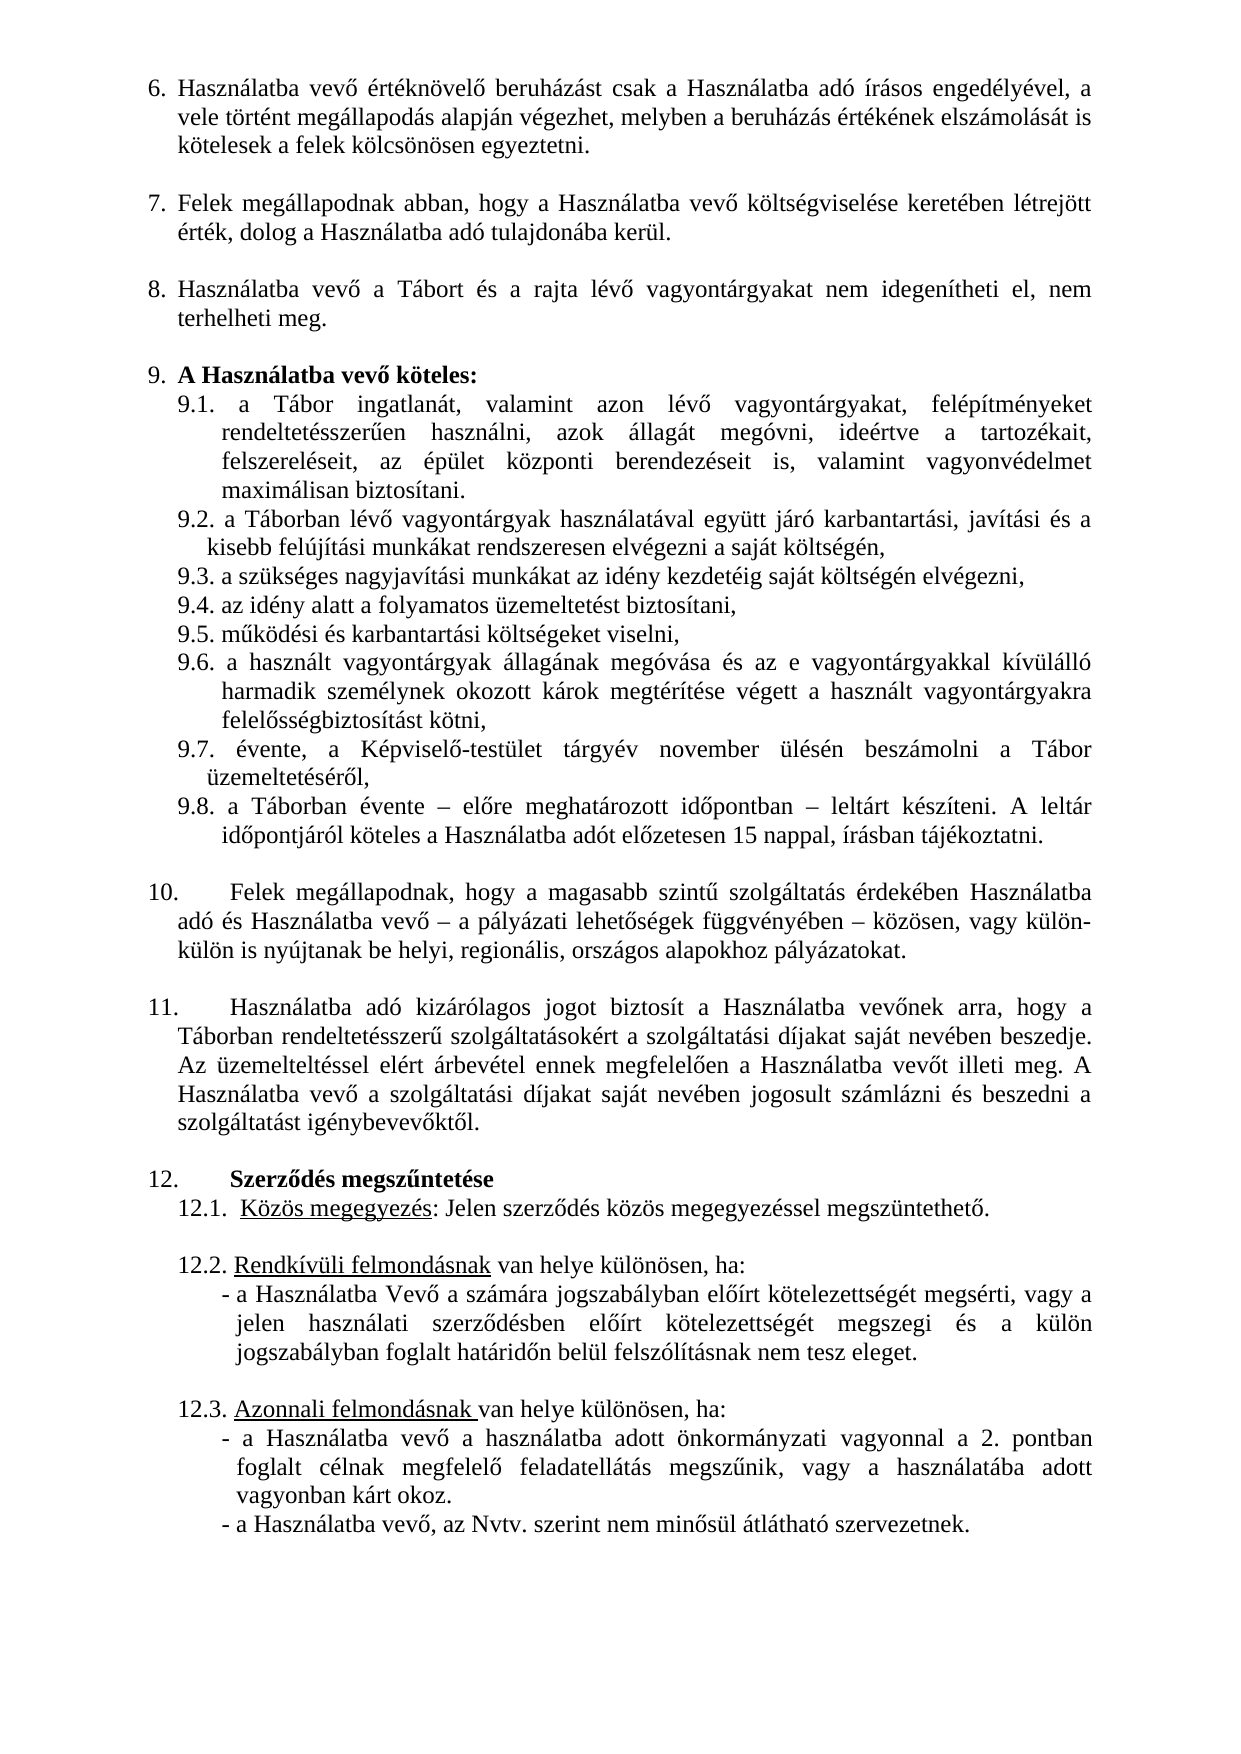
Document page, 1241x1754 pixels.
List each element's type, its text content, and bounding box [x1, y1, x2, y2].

list - a Használatba vevő, az Nvtv. szerint nem minősül átlátható szervezetnek. [221, 1509, 1093, 1538]
text 9.5. működési és karbantartási költségeket viselni, [177, 619, 1093, 647]
text - a Használatba vevő a használatba adott önkormányzati vagyonnal a 2. pontban foglalt célnak megfelelő feladatellátás megszűnik, vagy a használatába adott vagyonban kárt okoz. [221, 1423, 1093, 1509]
list 12.1. Közös megegyezés: Jelen szerződés közös megegyezéssel megszüntethető. [177, 1193, 1093, 1222]
text 9.2. a Táborban lévő vagyontárgyak használatával együtt járó karbantartási, javítási és a kisebb felújítási munkákat rendszeresen elvégezni a saját költségén, [177, 504, 1093, 561]
text 9.8. a Táborban évente – előre meghatározott időpontban – leltárt készíteni. A leltár időpontjáról köteles a Használatba adót előzetesen 15 nappal, írásban tájékoztatni. [177, 791, 1093, 849]
list 12.3. Azonnali felmondásnak van helye különösen, ha: [177, 1394, 1093, 1423]
text 9.7. évente, a Képviselő-testület tárgyév november ülésén beszámolni a Tábor üzemeltetéséről, [177, 734, 1093, 791]
list Felek megállapodnak abban, hogy a Használatba vevő költségviselése keretében létrejött érték, dolog a Használatba adó tulajdonába kerül. [148, 188, 1093, 246]
text 9.6. a használt vagyontárgyak állagának megóvása és az e vagyontárgyakkal kívülálló harmadik személynek okozott károk megtérítése végett a használt vagyontárgyakra felelősségbiztosítást kötni, [177, 647, 1093, 734]
list Használatba adó kizárólagos jogot biztosít a Használatba vevőnek arra, hogy a Táborban rendeltetésszerű szolgáltatásokért a szolgáltatási díjakat saját nevében beszedje. Az üzemelteltéssel elért árbevétel ennek megfelelően a Használatba vevőt illeti meg. A Használatba vevő a szolgáltatási díjakat saját nevében jogosult számlázni és beszedni a szolgáltatást igénybevevőktől. [148, 992, 1093, 1136]
list 12.2. Rendkívüli felmondásnak van helye különösen, ha: [177, 1250, 1093, 1279]
text 9.1. a Tábor ingatlanát, valamint azon lévő vagyontárgyakat, felépítményeket rendeltetésszerűen használni, azok állagát megóvni, ideértve a tartozékait, felszereléseit, az épület központi berendezéseit is, valamint vagyonvédelmet maximálisan biztosítani. [177, 389, 1093, 504]
list a Használatba Vevő a számára jogszabályban előírt kötelezettségét megsérti, vagy a jelen használati szerződésben előírt kötelezettségét megszegi és a külön jogszabályban foglalt határidőn belül felszólításnak nem tesz eleget. [221, 1279, 1093, 1365]
text 9.3. a szükséges nagyjavítási munkákat az idény kezdetéig saját költségén elvégezni, [177, 561, 1093, 590]
list A Használatba vevő köteles: [148, 360, 1093, 389]
text 9.4. az idény alatt a folyamatos üzemeltetést biztosítani, [177, 590, 1093, 619]
list Szerződés megszűntetése [148, 1164, 1093, 1193]
list Felek megállapodnak, hogy a magasabb szintű szolgáltatás érdekében Használatba adó és Használatba vevő – a pályázati lehetőségek függvényében – közösen, vagy külön-külön is nyújtanak be helyi, regionális, országos alapokhoz pályázatokat. [148, 877, 1093, 964]
list Használatba vevő értéknövelő beruházást csak a Használatba adó írásos engedélyével, a vele történt megállapodás alapján végezhet, melyben a beruházás értékének elszámolását is kötelesek a felek kölcsönösen egyeztetni. [148, 73, 1093, 159]
list Használatba vevő a Tábort és a rajta lévő vagyontárgyakat nem idegenítheti el, nem terhelheti meg. [148, 274, 1093, 332]
